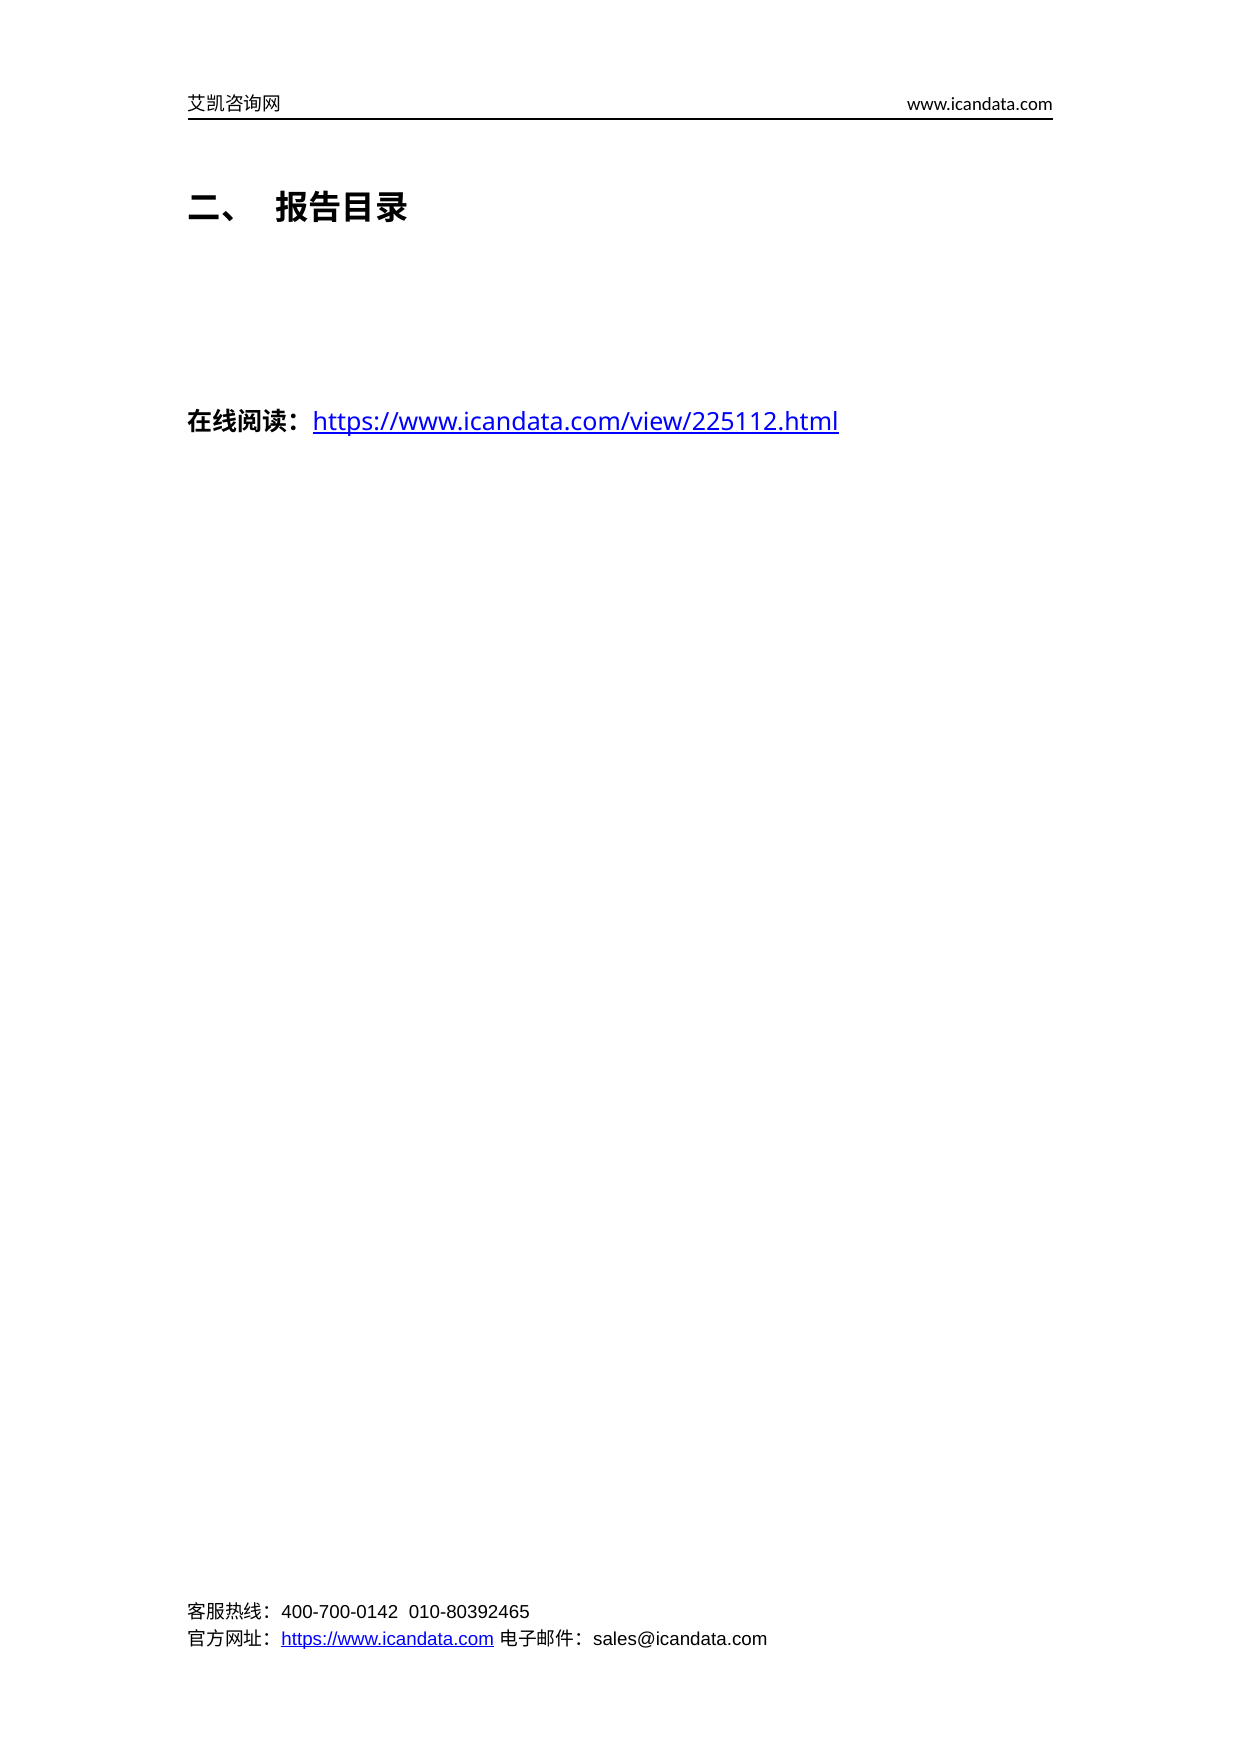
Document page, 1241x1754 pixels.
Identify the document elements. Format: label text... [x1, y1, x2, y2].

text 在线阅读：https://www.icandata.com/view/225112.html [187, 387, 1053, 452]
subtitle 报告目录 [187, 172, 1053, 237]
